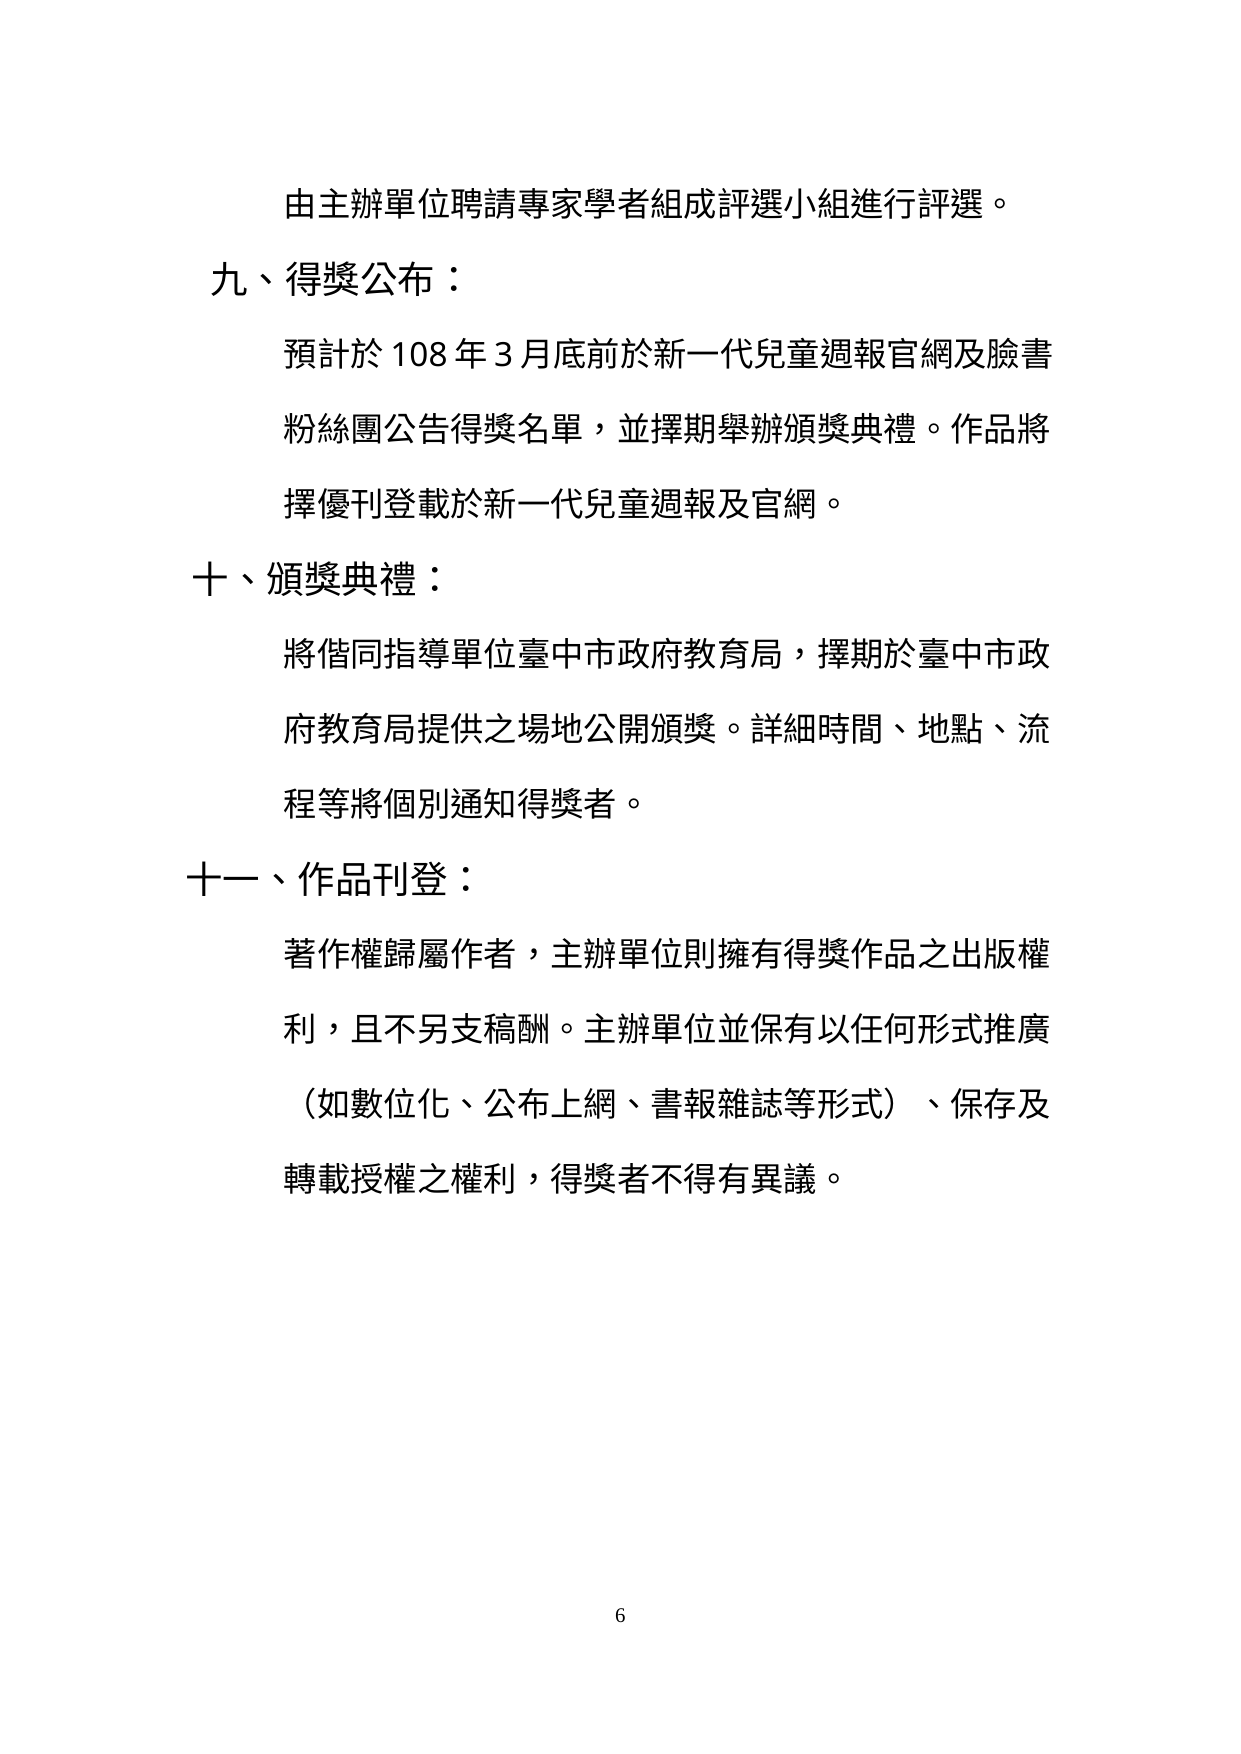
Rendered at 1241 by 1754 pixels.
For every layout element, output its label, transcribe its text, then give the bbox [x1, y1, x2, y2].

text 將偕同指導單位臺中市政府教育局，擇期於臺中市政府教育局提供之場地公開頒獎。詳細時間、地點、流程等將個別通知得獎者。 [283, 614, 1075, 839]
text 著作權歸屬作者，主辦單位則擁有得獎作品之出版權利，且不另支稿酬。主辦單位並保有以任何形式推廣（如數位化、公布上網、書報雜誌等形式）、保存及轉載授權之權利，得獎者不得有異議。 [283, 914, 1075, 1214]
text 十一、作品刊登： [165, 839, 1075, 914]
text 十、頒獎典禮： [165, 539, 1075, 614]
text 由主辦單位聘請專家學者組成評選小組進行評選。 [165, 164, 1075, 239]
text 預計於108年3月底前於新一代兒童週報官網及臉書粉絲團公告得獎名單，並擇期舉辦頒獎典禮。作品將擇優刊登載於新一代兒童週報及官網。 [283, 314, 1075, 539]
text 九、得獎公布： [165, 239, 1075, 314]
